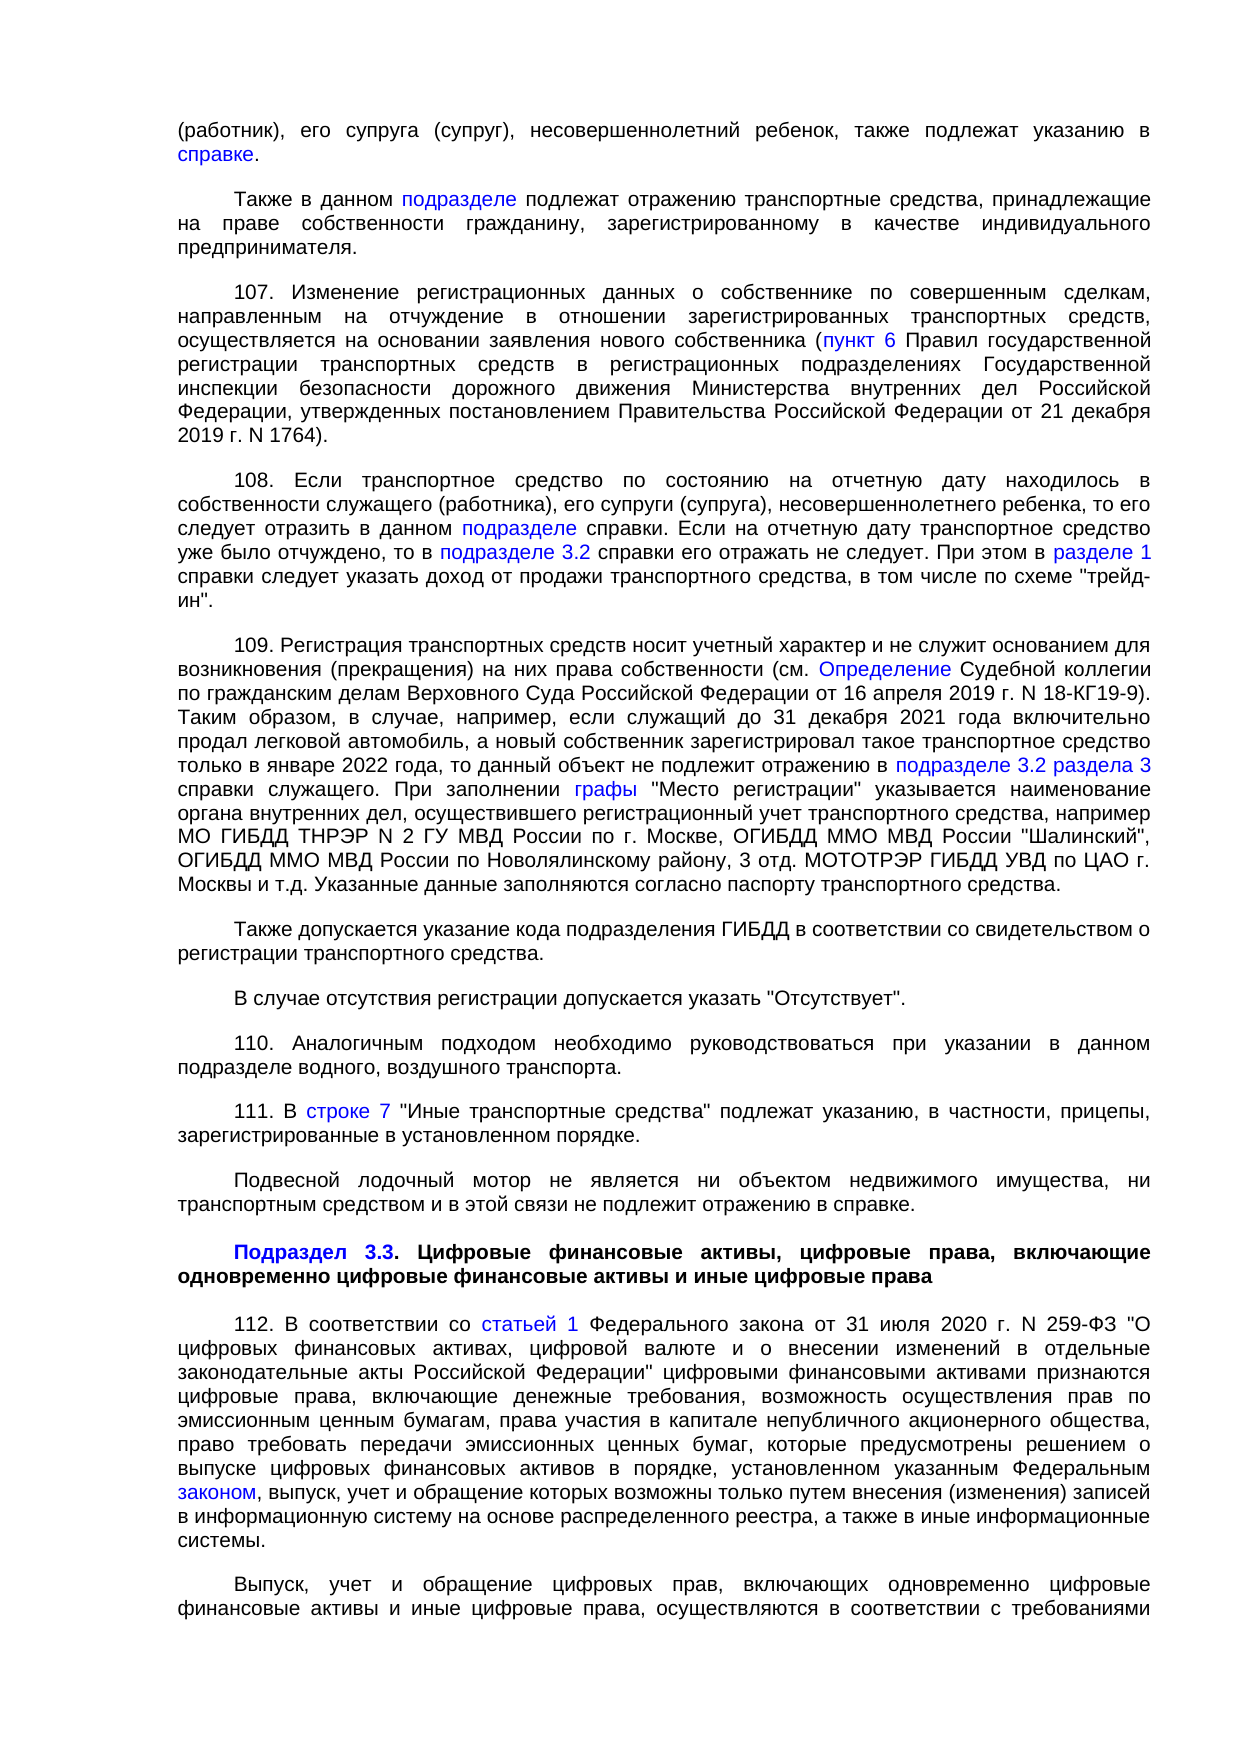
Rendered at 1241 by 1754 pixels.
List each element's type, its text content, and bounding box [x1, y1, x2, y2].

text В случае отсутствия регистрации допускается указать "Отсутствует". [177, 986, 1152, 1010]
text 110. Аналогичным подходом необходимо руководствоваться при указании в данном подразделе водного, воздушного транспорта. [177, 1031, 1152, 1078]
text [177, 118, 1152, 166]
text 111. В строке 7 "Иные транспортные средства" подлежат указанию, в частности, прицепы, зарегистрированные в установленном порядке. [177, 1099, 1152, 1147]
text Подвесной лодочный мотор не является ни объектом недвижимого имущества, ни транспортным средством и в этой связи не подлежит отражению в справке. [177, 1168, 1152, 1216]
text 107. Изменение регистрационных данных о собственнике по совершенным сделкам, направленным на отчуждение в отношении зарегистрированных транспортных средств, осуществляется на основании заявления нового собственника (пункт 6 Правил государственной регистрации транспортных средств в регистрационных подразделениях Государственной инспекции безопасности дорожного движения Министерства внутренних дел Российской Федерации, утвержденных постановлением Правительства Российской Федерации от 21 декабря 2019 г. N 1764). [177, 279, 1152, 447]
text 112. В соответствии со статьей 1 Федерального закона от 31 июля 2020 г. N 259-ФЗ "О цифровых финансовых активах, цифровой валюте и о внесении изменений в отдельные законодательные акты Российской Федерации" цифровыми финансовыми активами признаются цифровые права, включающие денежные требования, возможность осуществления прав по эмиссионным ценным бумагам, права участия в капитале непубличного акционерного общества, право требовать передачи эмиссионных ценных бумаг, которые предусмотрены решением о выпуске цифровых финансовых активов в порядке, установленном указанным Федеральным законом, выпуск, учет и обращение которых возможны только путем внесения (изменения) записей в информационную систему на основе распределенного реестра, а также в иные информационные системы. [177, 1312, 1152, 1551]
text Также допускается указание кода подразделения ГИБДД в соответствии со свидетельством о регистрации транспортного средства. [177, 917, 1152, 965]
text 109. Регистрация транспортных средств носит учетный характер и не служит основанием для возникновения (прекращения) на них права собственности (см. Определение Судебной коллегии по гражданским делам Верховного Суда Российской Федерации от 16 апреля 2019 г. N 18-КГ19-9). Таким образом, в случае, например, если служащий до 31 декабря 2021 года включительно продал легковой автомобиль, а новый собственник зарегистрировал такое транспортное средство только в январе 2022 года, то данный объект не подлежит отражению в подразделе 3.2 раздела 3 справки служащего. При заполнении графы "Место регистрации" указывается наименование органа внутренних дел, осуществившего регистрационный учет транспортного средства, например МО ГИБДД ТНРЭР N 2 ГУ МВД России по г. Москве, ОГИБДД ММО МВД России "Шалинский", ОГИБДД ММО МВД России по Новолялинскому району, 3 отд. МОТОТРЭР ГИБДД УВД по ЦАО г. Москвы и т.д. Указанные данные заполняются согласно паспорту транспортного средства. [177, 633, 1152, 896]
text Также в данном подразделе подлежат отражению транспортные средства, принадлежащие на праве собственности гражданину, зарегистрированному в качестве индивидуального предпринимателя. [177, 187, 1152, 259]
text 108. Если транспортное средство по состоянию на отчетную дату находилось в собственности служащего (работника), его супруги (супруга), несовершеннолетнего ребенка, то его следует отразить в данном подразделе справки. Если на отчетную дату транспортное средство уже было отчуждено, то в подразделе 3.2 справки его отражать не следует. При этом в разделе 1 справки следует указать доход от продажи транспортного средства, в том числе по схеме "трейд-ин". [177, 468, 1152, 612]
title Подраздел 3.3. Цифровые финансовые активы, цифровые права, включающие одновременно цифровые финансовые активы и иные цифровые права [177, 1240, 1152, 1288]
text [177, 1572, 1152, 1620]
